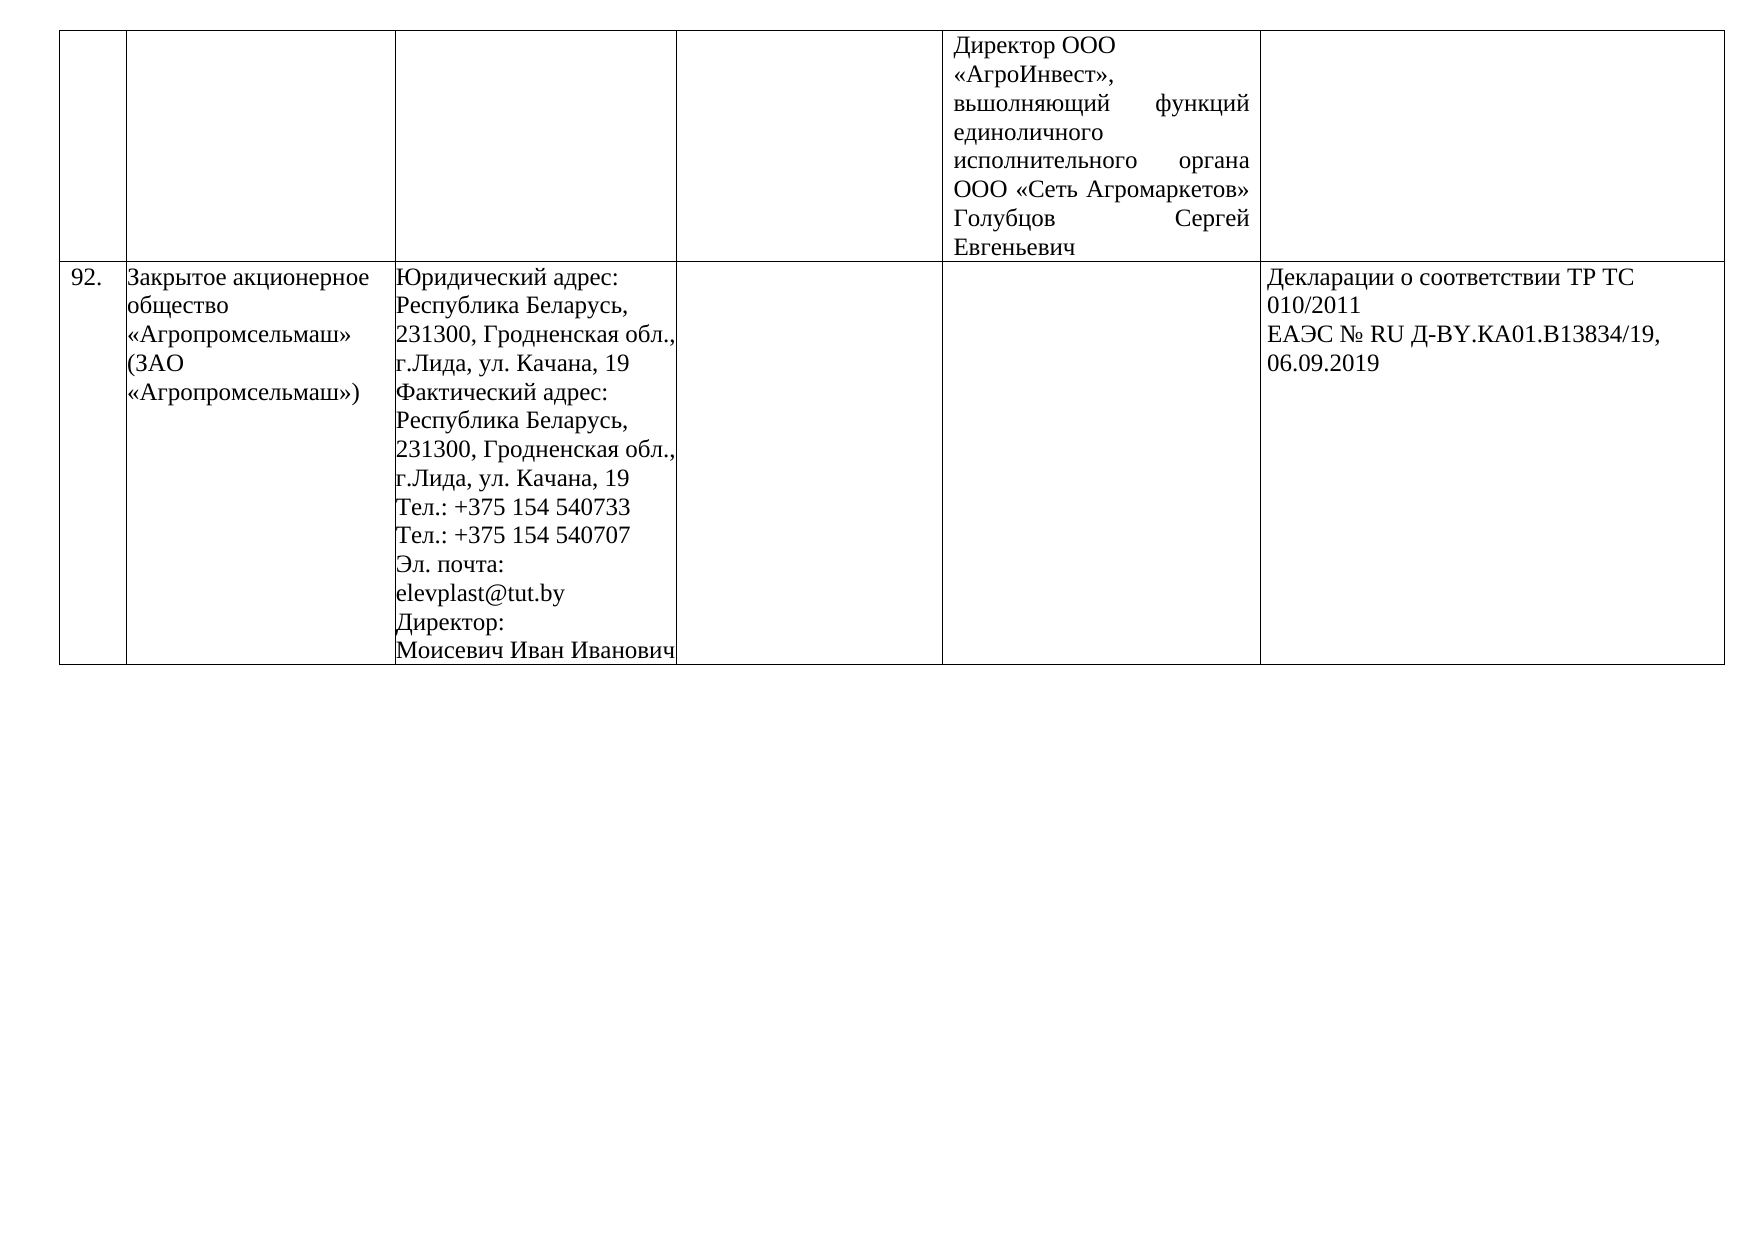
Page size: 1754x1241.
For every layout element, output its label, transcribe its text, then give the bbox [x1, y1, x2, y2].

table_cell [60, 31, 126, 261]
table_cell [396, 31, 676, 261]
table_cell [943, 262, 1260, 664]
table_cell Юридический адрес: Республика Беларусь, 231300, Гродненская обл., г.Лида, ул. Качана, 19 Фактический адрес: Республика Беларусь, 231300, Гродненская обл., г.Лида, ул. Качана, 19 Тел.: +375 154 540733 Тел.: +375 154 540707 Эл. почта: elevplast@tut.by Директор: Моисевич Иван Иванович [396, 262, 676, 664]
table_cell [60, 262, 126, 664]
table_cell Декларации о соответствии ТР ТС 010/2011 ЕАЭС № RU Д-BY.КА01.В13834/19, 06.09.2019 [1261, 262, 1724, 664]
table_cell [677, 262, 942, 664]
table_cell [127, 31, 395, 261]
table_cell Закрытое акционерное общество «Агропромсельмаш» (ЗАО «Агропромсельмаш») [127, 262, 395, 664]
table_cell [943, 31, 1260, 261]
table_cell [1261, 31, 1724, 261]
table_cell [677, 31, 942, 261]
